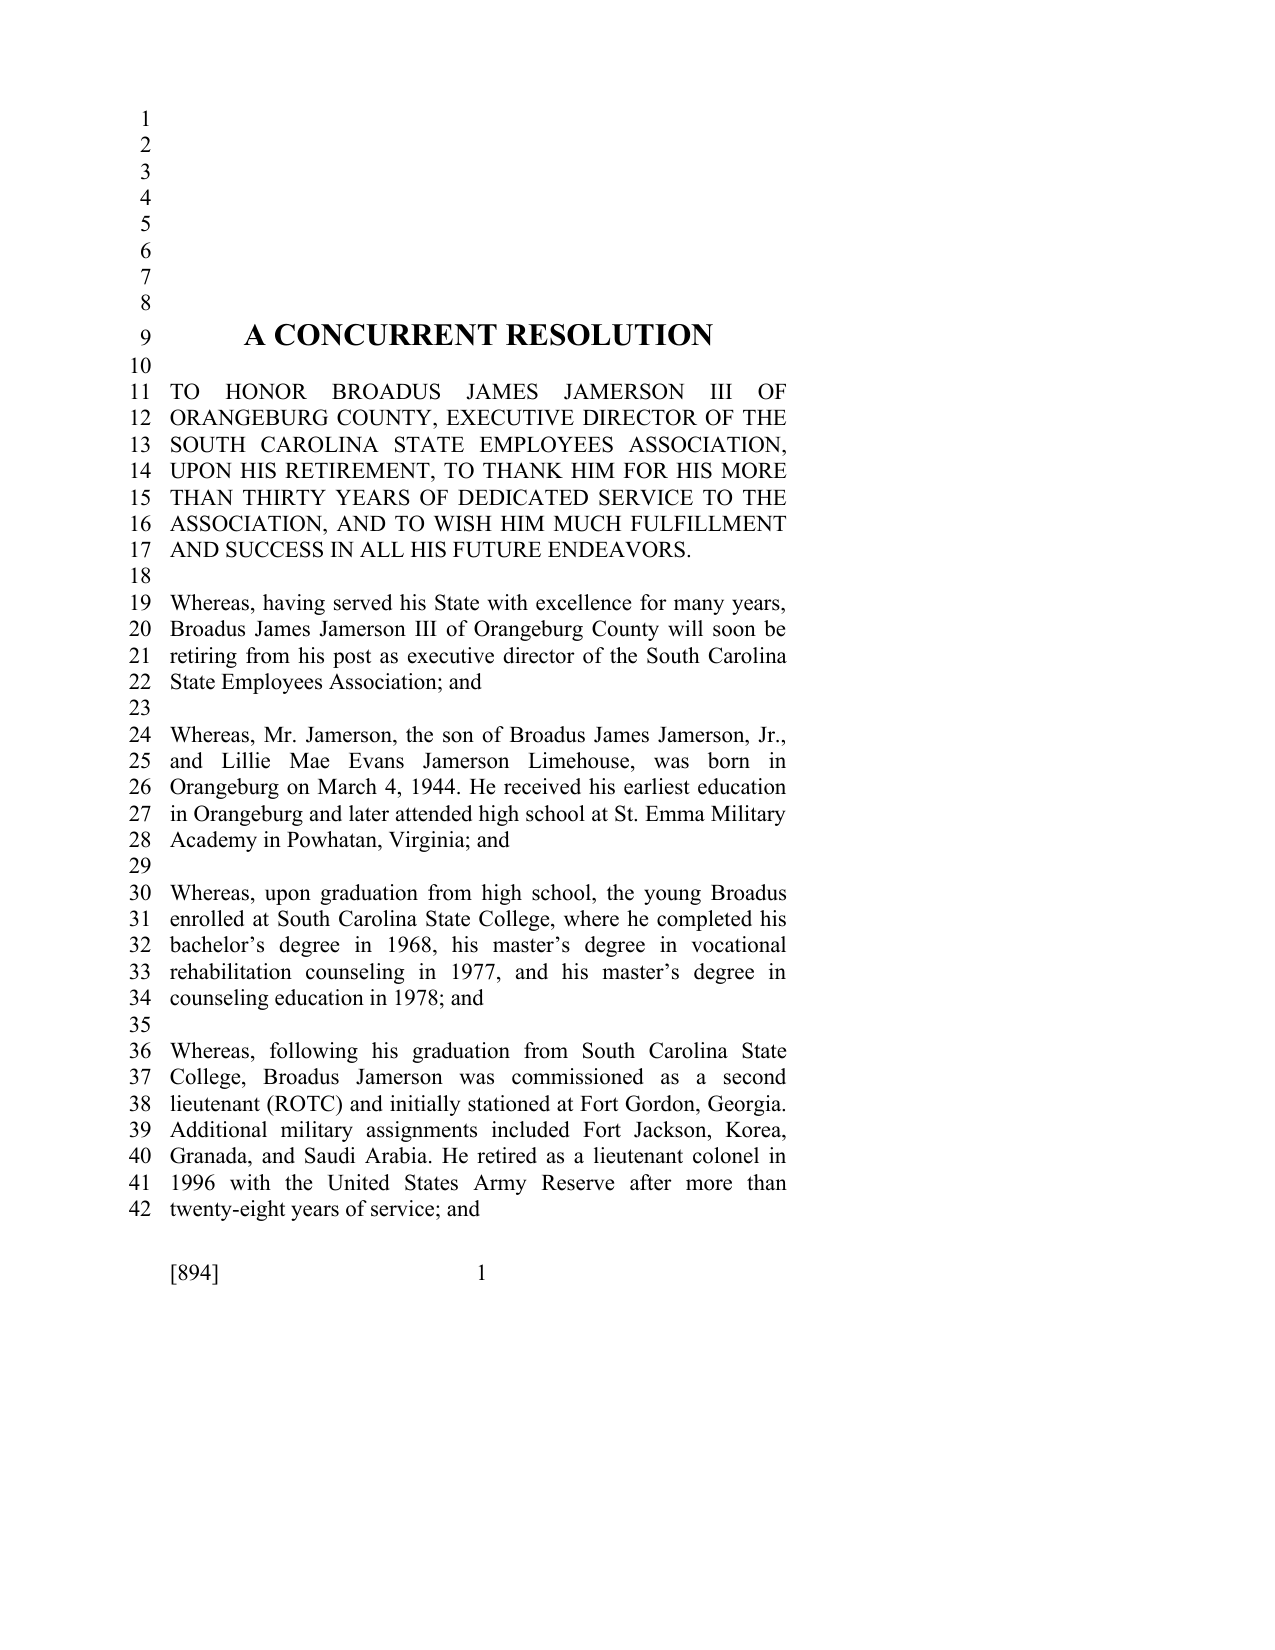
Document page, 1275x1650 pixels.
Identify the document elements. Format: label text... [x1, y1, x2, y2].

text Whereas, following his graduation from South Carolina State College, Broadus Jamerson was commissioned as a second lieutenant (ROTC) and initially stationed at Fort Gordon, Georgia. Additional military assignments included Fort Jackson, Korea, Granada, and Saudi Arabia. He retired as a lieutenant colonel in 1996 with the United States Army Reserve after more than twenty-eight years of service; and [169, 1037, 787, 1221]
text Whereas, Mr. Jamerson, the son of Broadus James Jamerson, Jr., and Lillie Mae Evans Jamerson Limehouse, was born in Orangeburg on March 4, 1944. He received his earliest education in Orangeburg and later attended high school at St. Emma Military Academy in Powhatan, Virginia; and [169, 721, 787, 852]
text Whereas, having served his State with excellence for many years, Broadus James Jamerson III of Orangeburg County will soon be retiring from his post as executive director of the South Carolina State Employees Association; and [169, 589, 787, 694]
text Whereas, upon graduation from high school, the young Broadus enrolled at South Carolina State College, where he completed his bachelor’s degree in 1968, his master’s degree in vocational rehabilitation counseling in 1977, and his master’s degree in counseling education in 1978; and [169, 879, 787, 1011]
text A CONCURRENT RESOLUTION [169, 316, 787, 352]
text TO HONOR BROADUS JAMES JAMERSON III OF ORANGEBURG COUNTY, EXECUTIVE DIRECTOR OF THE SOUTH CAROLINA STATE EMPLOYEES ASSOCIATION, UPON HIS RETIREMENT, TO THANK HIM FOR HIS MORE THAN THIRTY YEARS OF DEDICATED SERVICE TO THE ASSOCIATION, AND TO WISH HIM MUCH FULFILLMENT AND SUCCESS IN ALL HIS FUTURE ENDEAVORS. [169, 378, 787, 563]
